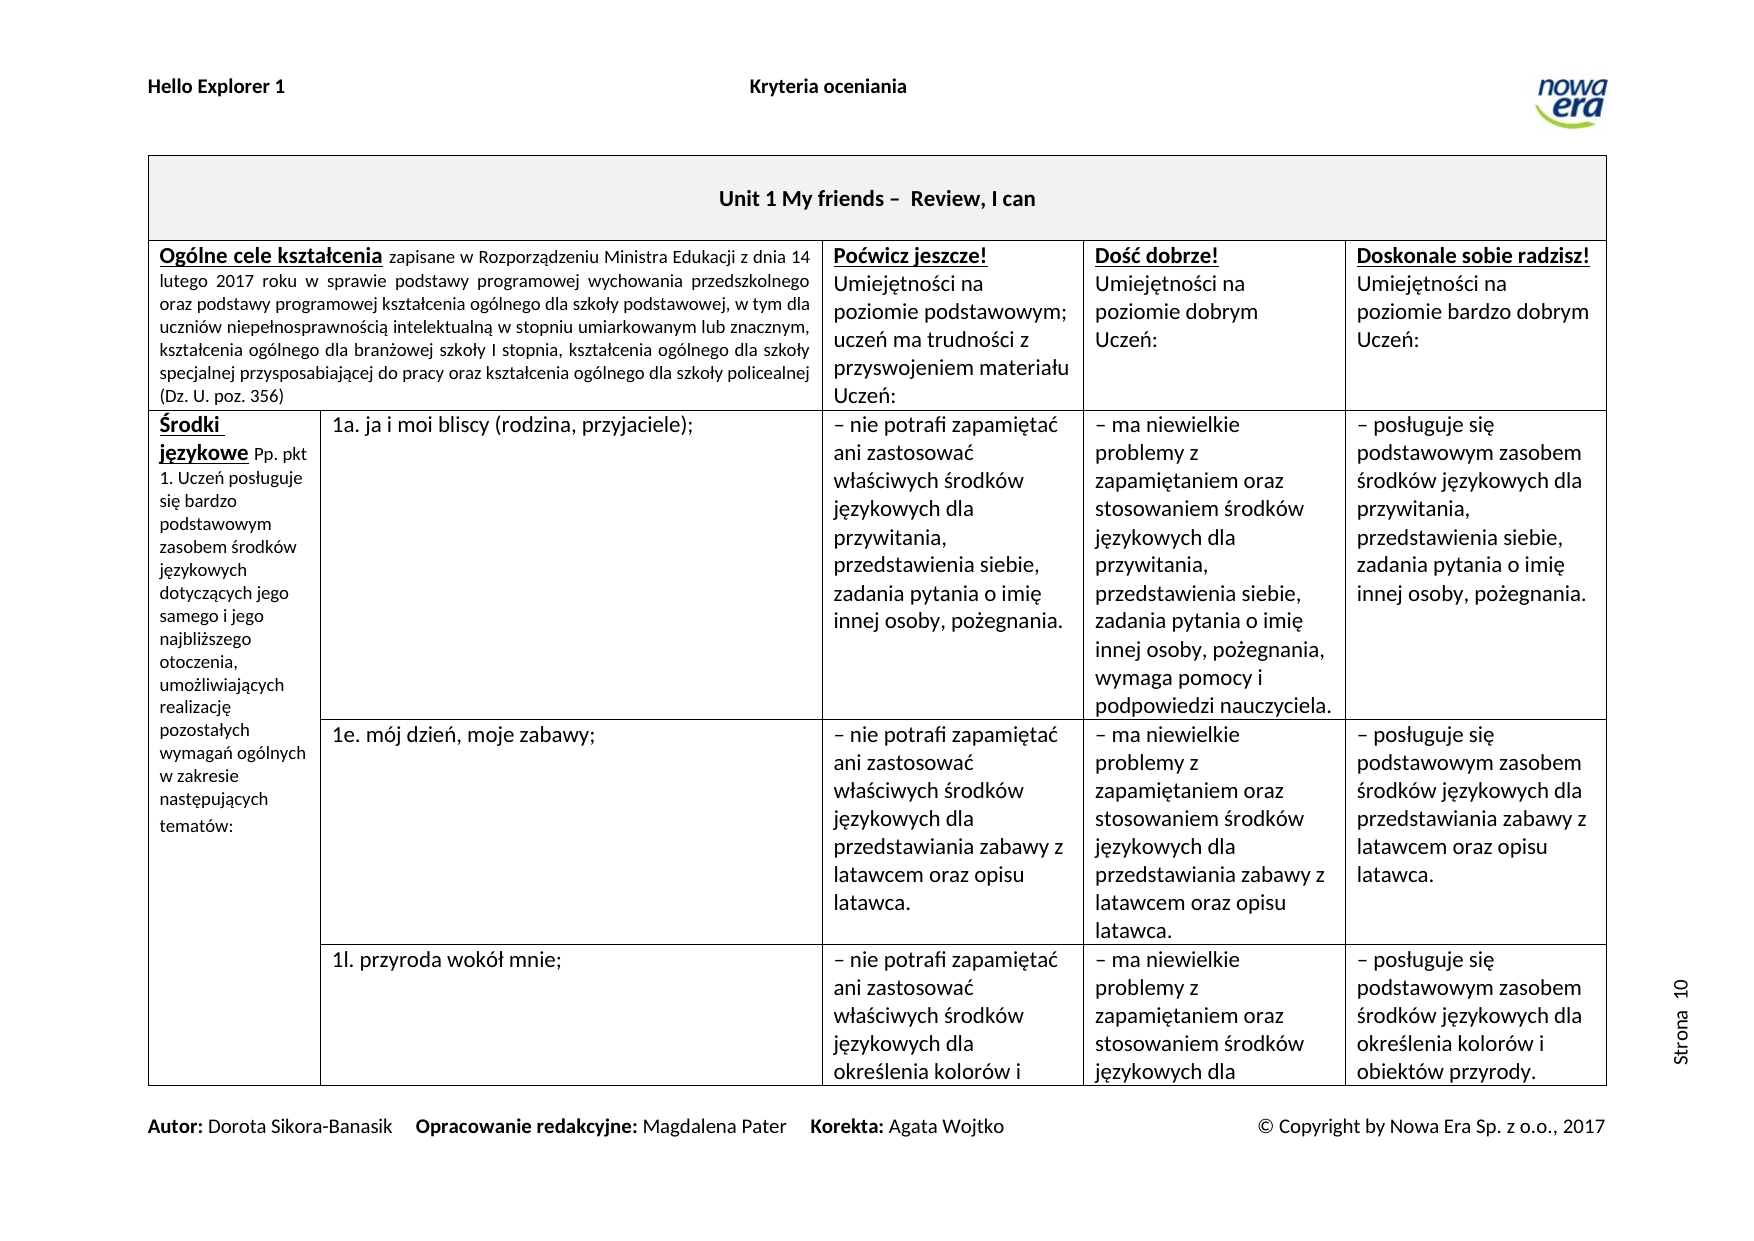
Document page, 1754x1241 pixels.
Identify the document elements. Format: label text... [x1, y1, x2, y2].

table_cell 1e. mój dzień, moje zabawy; [321, 720, 822, 944]
table_cell Poćwicz jeszcze! Umiejętności na poziomie podstawowym; uczeń ma trudności z przyswojeniem materiału Uczeń: [823, 241, 1083, 409]
table_cell Dość dobrze! Umiejętności na poziomie dobrym Uczeń: [1084, 241, 1345, 409]
table_cell – nie potrafi zapamiętać ani zastosować właściwych środków językowych dla przywitania, przedstawienia siebie, zadania pytania o imię innej osoby, pożegnania. [823, 411, 1083, 719]
table_cell – nie potrafi zapamiętać ani zastosować właściwych środków językowych dla przedstawiania zabawy z latawcem oraz opisu latawca. [823, 720, 1083, 944]
table_cell – ma niewielkie problemy z zapamiętaniem oraz stosowaniem środków językowych dla przywitania, przedstawienia siebie, zadania pytania o imię innej osoby, pożegnania, wymaga pomocy i podpowiedzi nauczyciela. [1084, 411, 1345, 719]
table_cell Środki językowe Pp. pkt 1. Uczeń posługuje się bardzo podstawowym zasobem środków językowych dotyczących jego samego i jego najbliższego otoczenia, umożliwiających realizację pozostałych wymagań ogólnych w zakresie następujących tematów: [149, 411, 320, 1085]
table_cell – ma niewielkie problemy z zapamiętaniem oraz stosowaniem środków językowych dla przedstawiania zabawy z latawcem oraz opisu latawca. [1084, 720, 1345, 944]
table_cell Doskonale sobie radzisz! Umiejętności na poziomie bardzo dobrym Uczeń: [1346, 241, 1606, 409]
table_cell Ogólne cele kształcenia zapisane w Rozporządzeniu Ministra Edukacji z dnia 14 lutego 2017 roku w sprawie podstawy programowej wychowania przedszkolnego oraz podstawy programowej kształcenia ogólnego dla szkoły podstawowej, w tym dla uczniów niepełnosprawnością intelektualną w stopniu umiarkowanym lub znacznym, kształcenia ogólnego dla branżowej szkoły I stopnia, kształcenia ogólnego dla szkoły specjalnej przysposabiającej do pracy oraz kształcenia ogólnego dla szkoły policealnej (Dz. U. poz. 356) [149, 241, 822, 409]
table_cell – posługuje się podstawowym zasobem środków językowych dla określenia kolorów i obiektów przyrody. [1346, 945, 1606, 1085]
table_cell – posługuje się podstawowym zasobem środków językowych dla przywitania, przedstawienia siebie, zadania pytania o imię innej osoby, pożegnania. [1346, 411, 1606, 719]
table_header Unit 1 My friends – Review, I can [149, 156, 1606, 240]
table_cell 1l. przyroda wokół mnie; [321, 945, 822, 1085]
table_cell – ma niewielkie problemy z zapamiętaniem oraz stosowaniem środków językowych dla określenia kolorów i obiektów przyrody. [1084, 945, 1345, 1085]
table_cell 1a. ja i moi bliscy (rodzina, przyjaciele); [321, 411, 822, 719]
picture [1526, 71, 1621, 136]
table_cell – posługuje się podstawowym zasobem środków językowych dla przedstawiania zabawy z latawcem oraz opisu latawca. [1346, 720, 1606, 944]
table_cell – nie potrafi zapamiętać ani zastosować właściwych środków językowych dla określenia kolorów i obiektów przyrody. [823, 945, 1083, 1085]
